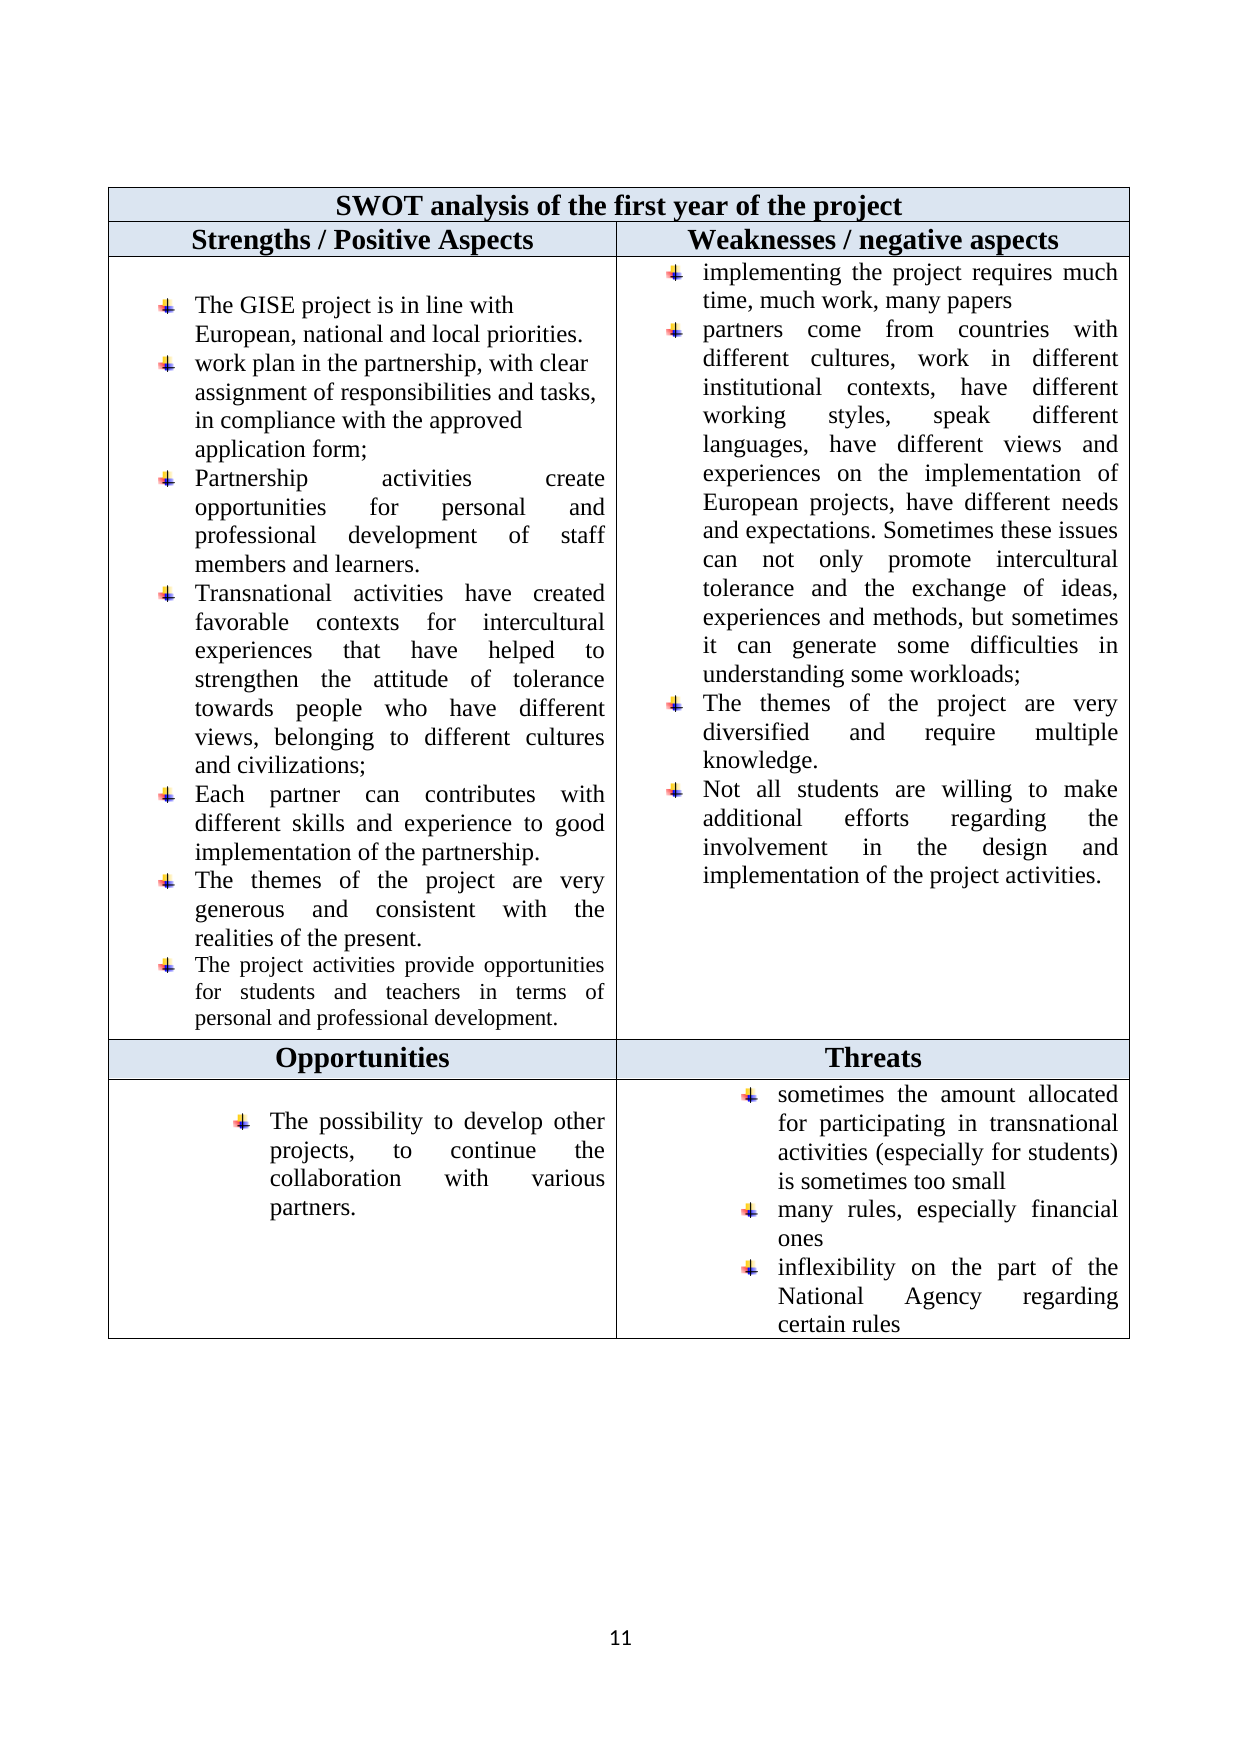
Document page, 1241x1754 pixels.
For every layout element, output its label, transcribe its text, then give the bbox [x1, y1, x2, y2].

picture [158, 956, 175, 973]
table_cell implementing the project requires much time, much work, many papers partners come from countries with different cultures, work in different institutional contexts, have different working styles, speak different languages, have different views and experiences on the implementation of European projects, have different needs and expectations. Sometimes these issues can not only promote intercultural tolerance and the exchange of ideas, experiences and methods, but sometimes it can generate some difficulties in understanding some workloads; The themes of the project are very diversified and require multiple knowledge. Not all students are willing to make additional efforts regarding the involvement in the design and implementation of the project activities. [617, 257, 1129, 1039]
picture [741, 1201, 758, 1218]
table_cell sometimes the amount allocated for participating in transnational activities (especially for students) is sometimes too small many rules, especially financial ones inflexibility on the part of the National Agency regarding certain rules [617, 1080, 1129, 1338]
picture [158, 584, 175, 602]
picture [158, 872, 175, 889]
picture [666, 781, 683, 798]
table_cell Threats [617, 1040, 1129, 1078]
table_cell Opportunities [109, 1040, 616, 1078]
picture [666, 321, 683, 338]
picture [158, 469, 175, 487]
picture [666, 263, 683, 281]
picture [158, 297, 175, 314]
table_cell The GISE project is in line with European, national and local priorities. work plan in the partnership, with clear assignment of responsibilities and tasks, in compliance with the approved application form; Partnership activities create opportunities for personal and professional development of staff members and learners. Transnational activities have created favorable contexts for intercultural experiences that have helped to strengthen the attitude of tolerance towards people who have different views, belonging to different cultures and civilizations; Each partner can contributes with different skills and experience to good implementation of the partnership. The themes of the project are very generous and consistent with the realities of the present. The project activities provide opportunities for students and teachers in terms of personal and professional development. [109, 257, 616, 1039]
picture [741, 1086, 758, 1103]
picture [158, 354, 175, 372]
table_cell Weaknesses / negative aspects [617, 222, 1129, 256]
table_header SWOT analysis of the first year of the project [109, 188, 1129, 221]
picture [741, 1258, 758, 1276]
picture [666, 694, 683, 712]
table_cell The possibility to develop other projects, to continue the collaboration with various partners. [109, 1080, 616, 1338]
picture [158, 785, 175, 803]
picture [233, 1112, 250, 1130]
table_cell Strengths / Positive Aspects [109, 222, 616, 256]
